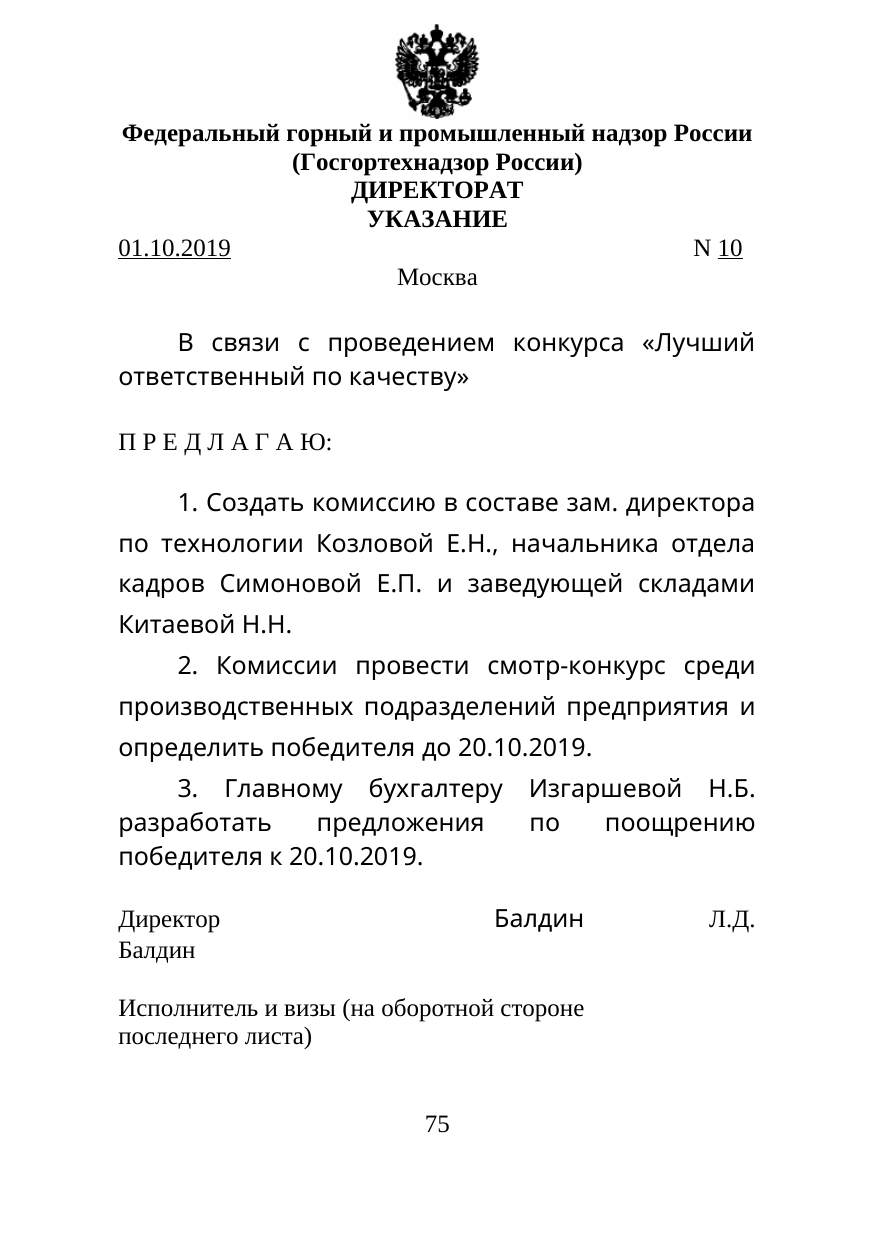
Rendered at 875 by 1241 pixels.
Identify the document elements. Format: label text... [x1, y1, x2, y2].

text последнего листа) [118, 1021, 756, 1050]
table_cell ДИРЕКТОРАТ [107, 176, 767, 204]
text Исполнитель и визы (на оборотной стороне [118, 993, 756, 1021]
text Директор Балдин Л.Д. Балдин [118, 901, 756, 964]
table_cell Москва [107, 262, 767, 291]
text 3. Главному бухгалтеру Изгаршевой Н.Б. разработать предложения по поощрению победителя к 20.10.2019. [118, 770, 756, 872]
table_cell УКАЗАНИЕ [107, 204, 767, 233]
table_cell 01.10.2019 N 10 [107, 233, 767, 262]
table_header Федеральный горный и промышленный надзор России (Госгортехнадзор России) [107, 118, 767, 176]
text 2. Комиссии провести смотр-конкурс среди производственных подразделений предприятия и определить победителя до 20.10.2019. [118, 648, 756, 763]
text 1. Создать комиссию в составе зам. директора по технологии Козловой Е.Н., начальника отдела кадров Симоновой Е.П. и заведующей складами Китаевой Н.Н. [118, 484, 756, 641]
text П Р Е Д Л А Г А Ю: [118, 427, 756, 456]
text В связи с проведением конкурса «Лучший ответственный по качеству» [118, 325, 756, 393]
picture [392, 22, 482, 119]
